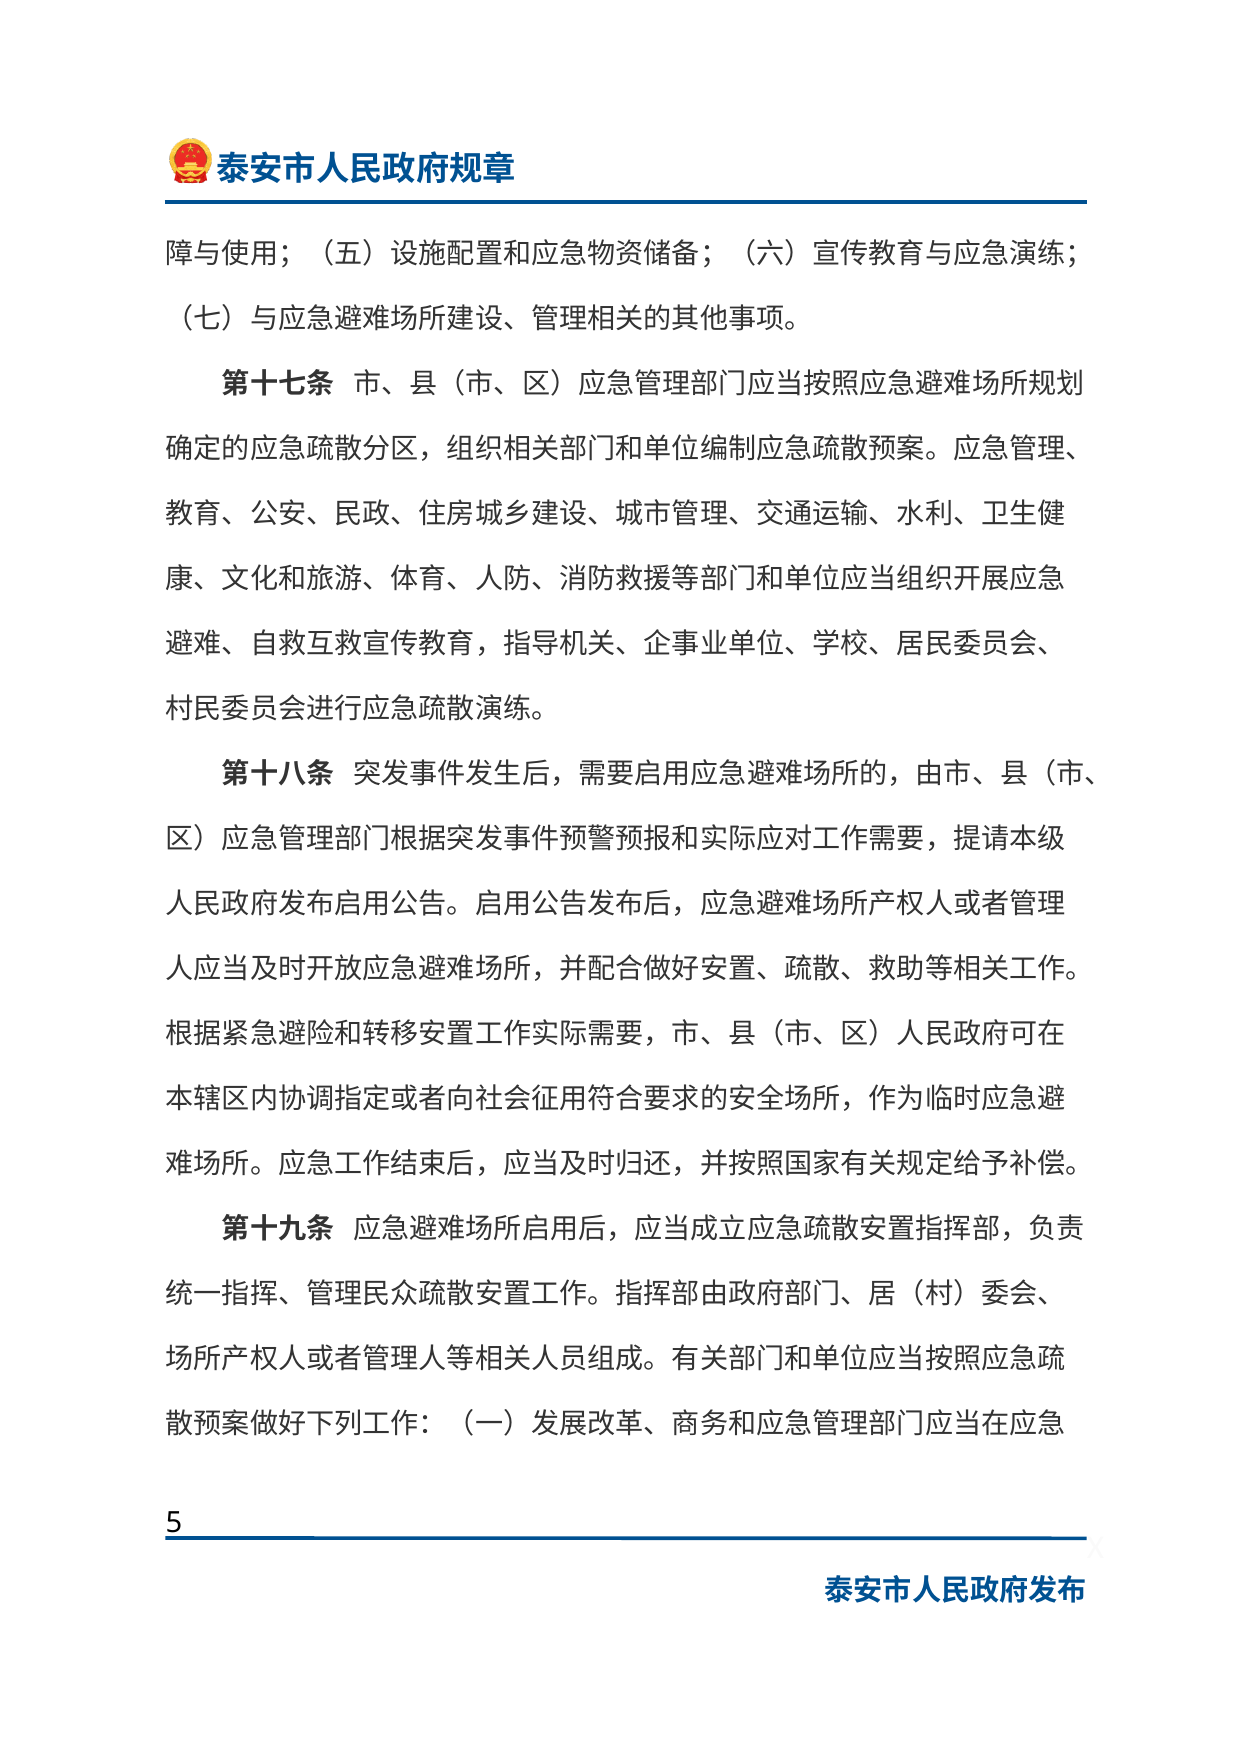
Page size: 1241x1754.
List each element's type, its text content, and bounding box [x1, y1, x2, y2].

picture [165, 136, 216, 187]
text 第十八条 突发事件发生后，需要启用应急避难场所的，由市、县（市、区）应急管理部门根据突发事件预警预报和实际应对工作需要，提请本级人民政府发布启用公告。启用公告发布后，应急避难场所产权人或者管理人应当及时开放应急避难场所，并配合做好安置、疏散、救助等相关工作。根据紧急避险和转移安置工作实际需要，市、县（市、区）人民政府可在本辖区内协调指定或者向社会征用符合要求的安全场所，作为临时应急避难场所。应急工作结束后，应当及时归还，并按照国家有关规定给予补偿。 [165, 739, 1087, 1194]
text 第十七条 市、县（市、区）应急管理部门应当按照应急避难场所规划确定的应急疏散分区，组织相关部门和单位编制应急疏散预案。应急管理、教育、公安、民政、住房城乡建设、城市管理、交通运输、水利、卫生健康、文化和旅游、体育、人防、消防救援等部门和单位应当组织开展应急避难、自救互救宣传教育，指导机关、企事业单位、学校、居民委员会、村民委员会进行应急疏散演练。 [165, 349, 1087, 739]
